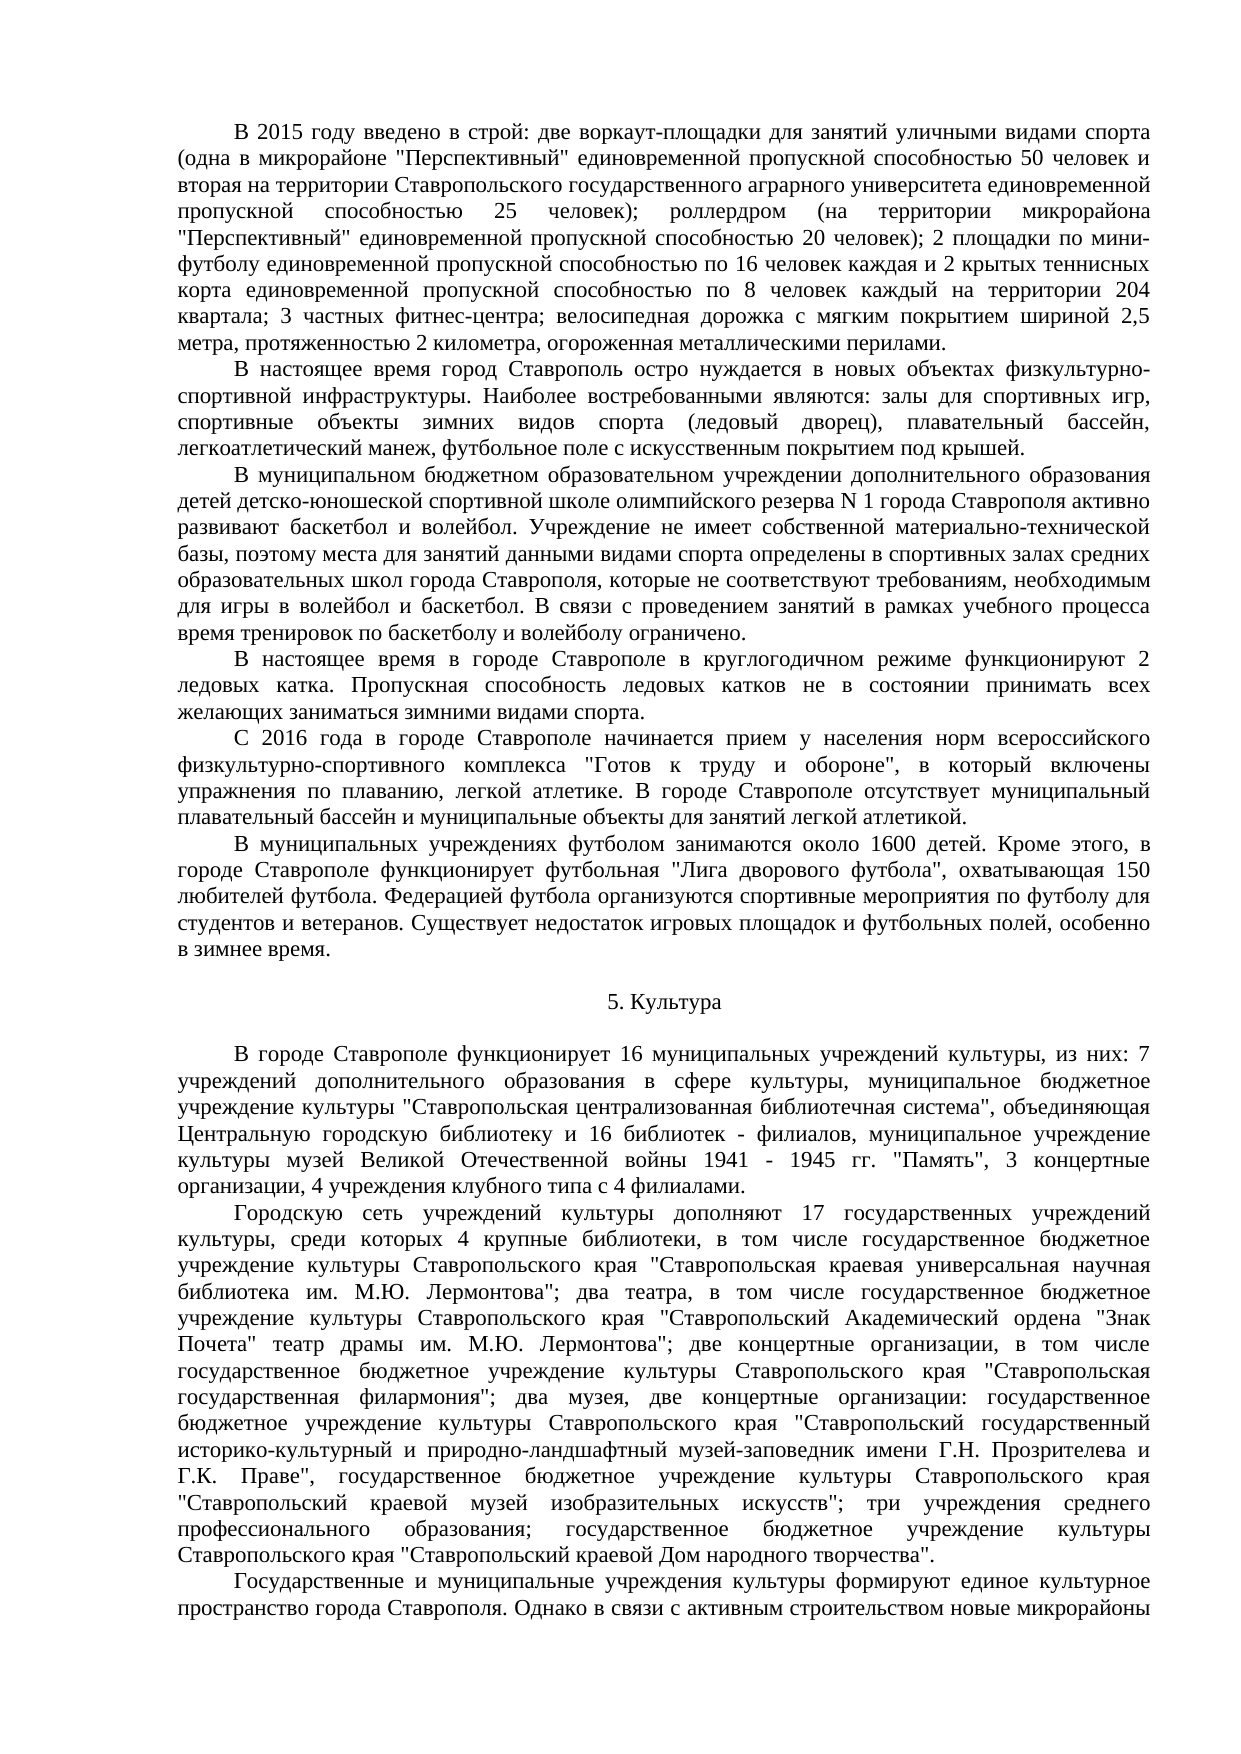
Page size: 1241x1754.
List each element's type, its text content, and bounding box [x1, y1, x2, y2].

text С 2016 года в городе Ставрополе начинается прием у населения норм всероссийского физкультурно-спортивного комплекса "Готов к труду и обороне", в который включены упражнения по плаванию, легкой атлетике. В городе Ставрополе отсутствует муниципальный плавательный бассейн и муниципальные объекты для занятий легкой атлетикой. [177, 724, 1152, 830]
text В 2015 году введено в строй: две воркаут-площадки для занятий уличными видами спорта (одна в микрорайоне "Перспективный" единовременной пропускной способностью 50 человек и вторая на территории Ставропольского государственного аграрного университета единовременной пропускной способностью 25 человек); роллердром (на территории микрорайона "Перспективный" единовременной пропускной способностью 20 человек); 2 площадки по мини-футболу единовременной пропускной способностью по 16 человек каждая и 2 крытых теннисных корта единовременной пропускной способностью по 8 человек каждый на территории 204 квартала; 3 частных фитнес-центра; велосипедная дорожка с мягким покрытием шириной 2,5 метра, протяженностью 2 километра, огороженная металлическими перилами. [177, 118, 1152, 355]
text В муниципальных учреждениях футболом занимаются около 1600 детей. Кроме этого, в городе Ставрополе функционирует футбольная "Лига дворового футбола", охватывающая 150 любителей футбола. Федерацией футбола организуются спортивные мероприятия по футболу для студентов и ветеранов. Существует недостаток игровых площадок и футбольных полей, особенно в зимнее время. [177, 830, 1152, 961]
text В муниципальном бюджетном образовательном учреждении дополнительного образования детей детско-юношеской спортивной школе олимпийского резерва N 1 города Ставрополя активно развивают баскетбол и волейбол. Учреждение не имеет собственной материально-технической базы, поэтому места для занятий данными видами спорта определены в спортивных залах средних образовательных школ города Ставрополя, которые не соответствуют требованиям, необходимым для игры в волейбол и баскетбол. В связи с проведением занятий в рамках учебного процесса время тренировок по баскетболу и волейболу ограничено. [177, 461, 1152, 645]
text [177, 1568, 1152, 1620]
text В городе Ставрополе функционирует 16 муниципальных учреждений культуры, из них: 7 учреждений дополнительного образования в сфере культуры, муниципальное бюджетное учреждение культуры "Ставропольская централизованная библиотечная система", объединяющая Центральную городскую библиотеку и 16 библиотек - филиалов, муниципальное учреждение культуры музей Великой Отечественной войны 1941 - 1945 гг. "Память", 3 концертные организации, 4 учреждения клубного типа с 4 филиалами. [177, 1041, 1152, 1199]
text В настоящее время город Ставрополь остро нуждается в новых объектах физкультурно-спортивной инфраструктуры. Наиболее востребованными являются: залы для спортивных игр, спортивные объекты зимних видов спорта (ледовый дворец), плавательный бассейн, легкоатлетический манеж, футбольное поле с искусственным покрытием под крышей. [177, 355, 1152, 461]
text В настоящее время в городе Ставрополе в круглогодичном режиме функционируют 2 ледовых катка. Пропускная способность ледовых катков не в состоянии принимать всех желающих заниматься зимними видами спорта. [177, 645, 1152, 724]
text Городскую сеть учреждений культуры дополняют 17 государственных учреждений культуры, среди которых 4 крупные библиотеки, в том числе государственное бюджетное учреждение культуры Ставропольского края "Ставропольская краевая универсальная научная библиотека им. М.Ю. Лермонтова"; два театра, в том числе государственное бюджетное учреждение культуры Ставропольского края "Ставропольский Академический ордена "Знак Почета" театр драмы им. М.Ю. Лермонтова"; две концертные организации, в том числе государственное бюджетное учреждение культуры Ставропольского края "Ставропольская государственная филармония"; два музея, две концертные организации: государственное бюджетное учреждение культуры Ставропольского края "Ставропольский государственный историко-культурный и природно-ландшафтный музей-заповедник имени Г.Н. Прозрителева и Г.К. Праве", государственное бюджетное учреждение культуры Ставропольского края "Ставропольский краевой музей изобразительных искусств"; три учреждения среднего профессионального образования; государственное бюджетное учреждение культуры Ставропольского края "Ставропольский краевой Дом народного творчества". [177, 1199, 1152, 1568]
text 5. Культура [177, 988, 1152, 1014]
